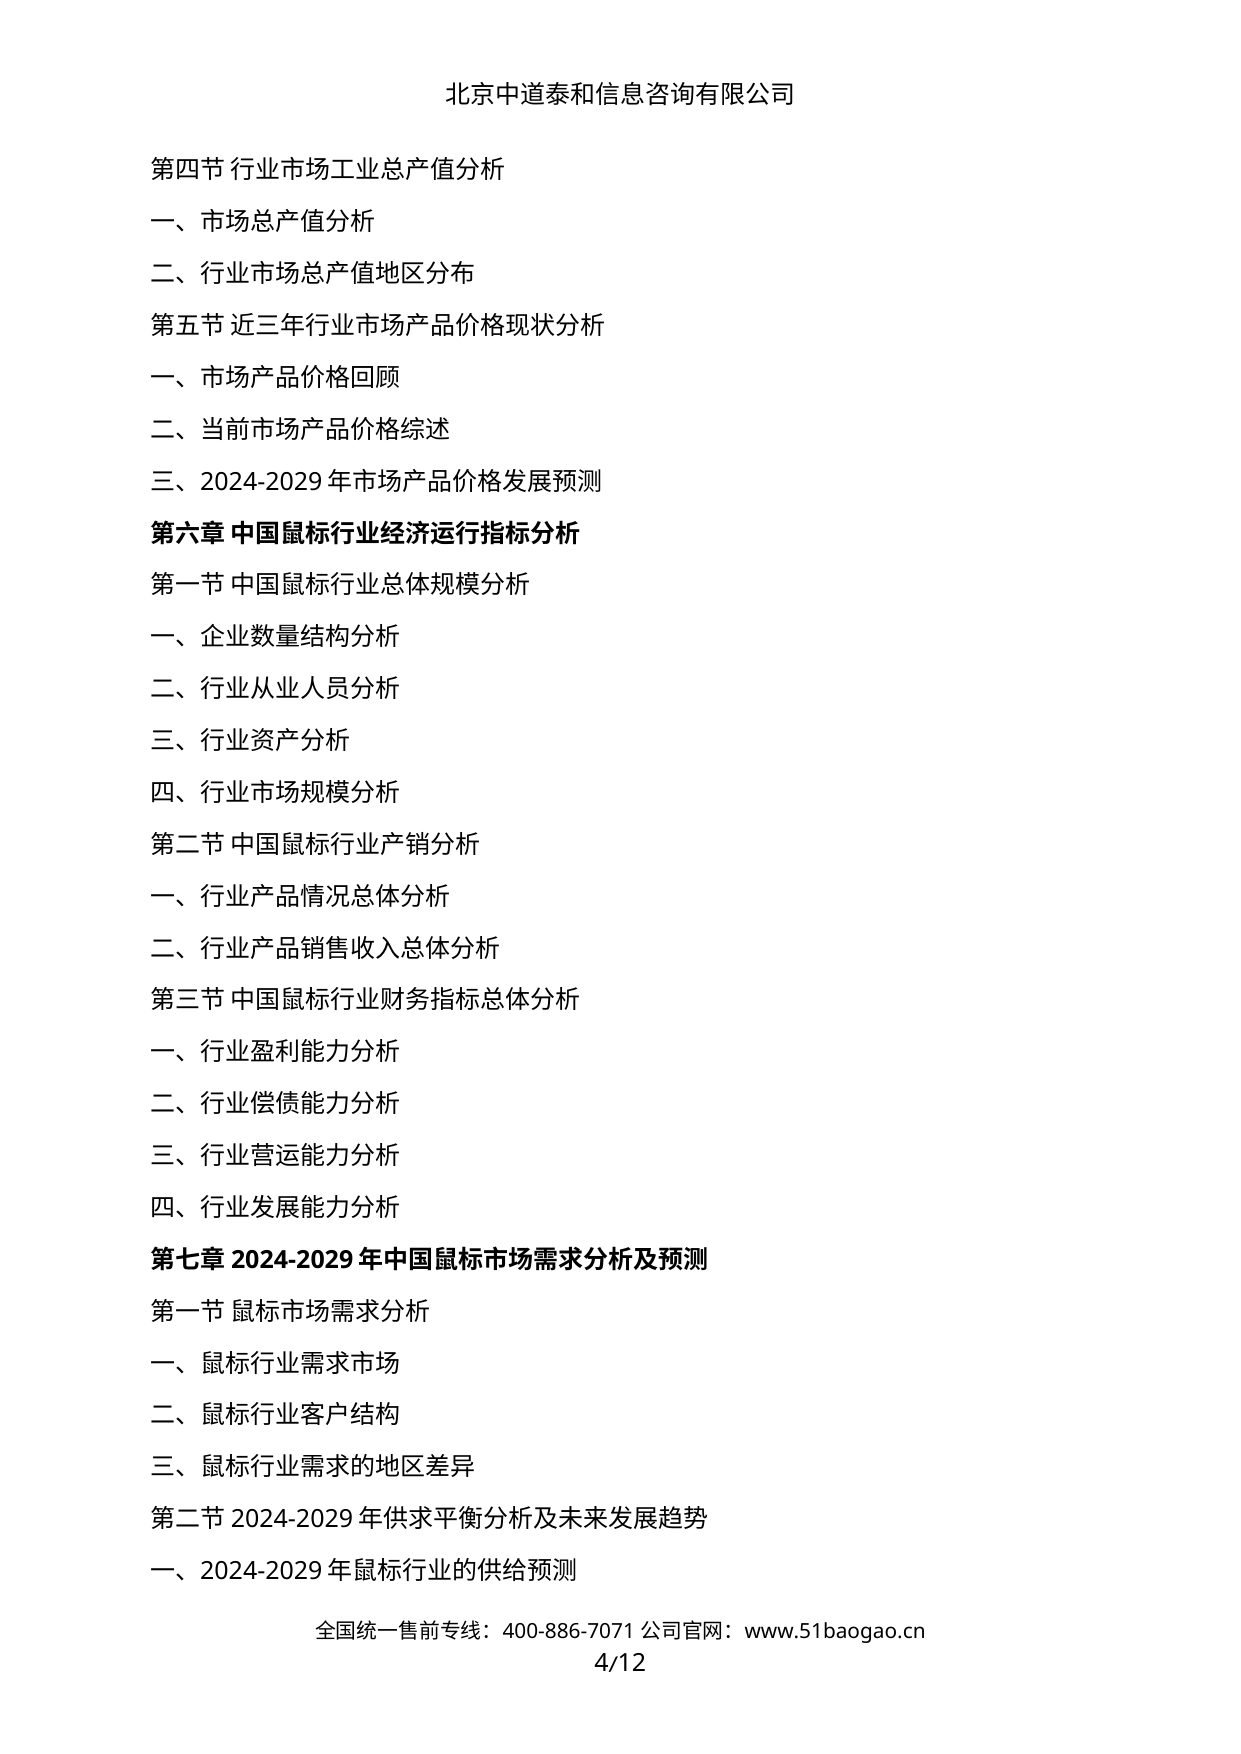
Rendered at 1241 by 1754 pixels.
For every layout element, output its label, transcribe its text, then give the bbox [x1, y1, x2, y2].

text 二、行业产品销售收入总体分析 [150, 928, 1090, 964]
text 一、行业产品情况总体分析 [150, 876, 1090, 912]
text 一、鼠标行业需求市场 [150, 1343, 1090, 1379]
text 一、2024-2029年鼠标行业的供给预测 [150, 1551, 1090, 1587]
text 一、市场产品价格回顾 [150, 357, 1090, 394]
text 二、行业偿债能力分析 [150, 1084, 1090, 1120]
text 第四节 行业市场工业总产值分析 [150, 150, 1090, 186]
text 第六章 中国鼠标行业经济运行指标分析 [150, 513, 1090, 549]
text 一、市场总产值分析 [150, 202, 1090, 238]
text 第一节 鼠标市场需求分析 [150, 1291, 1090, 1327]
text 一、企业数量结构分析 [150, 617, 1090, 653]
text 二、行业从业人员分析 [150, 669, 1090, 705]
text 第二节 中国鼠标行业产销分析 [150, 824, 1090, 861]
text 三、鼠标行业需求的地区差异 [150, 1447, 1090, 1483]
text 三、行业资产分析 [150, 721, 1090, 757]
text 第五节 近三年行业市场产品价格现状分析 [150, 306, 1090, 342]
text 三、行业营运能力分析 [150, 1136, 1090, 1172]
text 四、行业发展能力分析 [150, 1187, 1090, 1224]
text 二、鼠标行业客户结构 [150, 1395, 1090, 1431]
text 二、当前市场产品价格综述 [150, 409, 1090, 446]
text 第三节 中国鼠标行业财务指标总体分析 [150, 980, 1090, 1016]
text 第七章 2024-2029年中国鼠标市场需求分析及预测 [150, 1239, 1090, 1276]
text 一、行业盈利能力分析 [150, 1032, 1090, 1068]
text 第二节 2024-2029年供求平衡分析及未来发展趋势 [150, 1499, 1090, 1535]
text 第一节 中国鼠标行业总体规模分析 [150, 565, 1090, 601]
text 四、行业市场规模分析 [150, 772, 1090, 809]
text 三、2024-2029年市场产品价格发展预测 [150, 461, 1090, 497]
text 二、行业市场总产值地区分布 [150, 254, 1090, 290]
